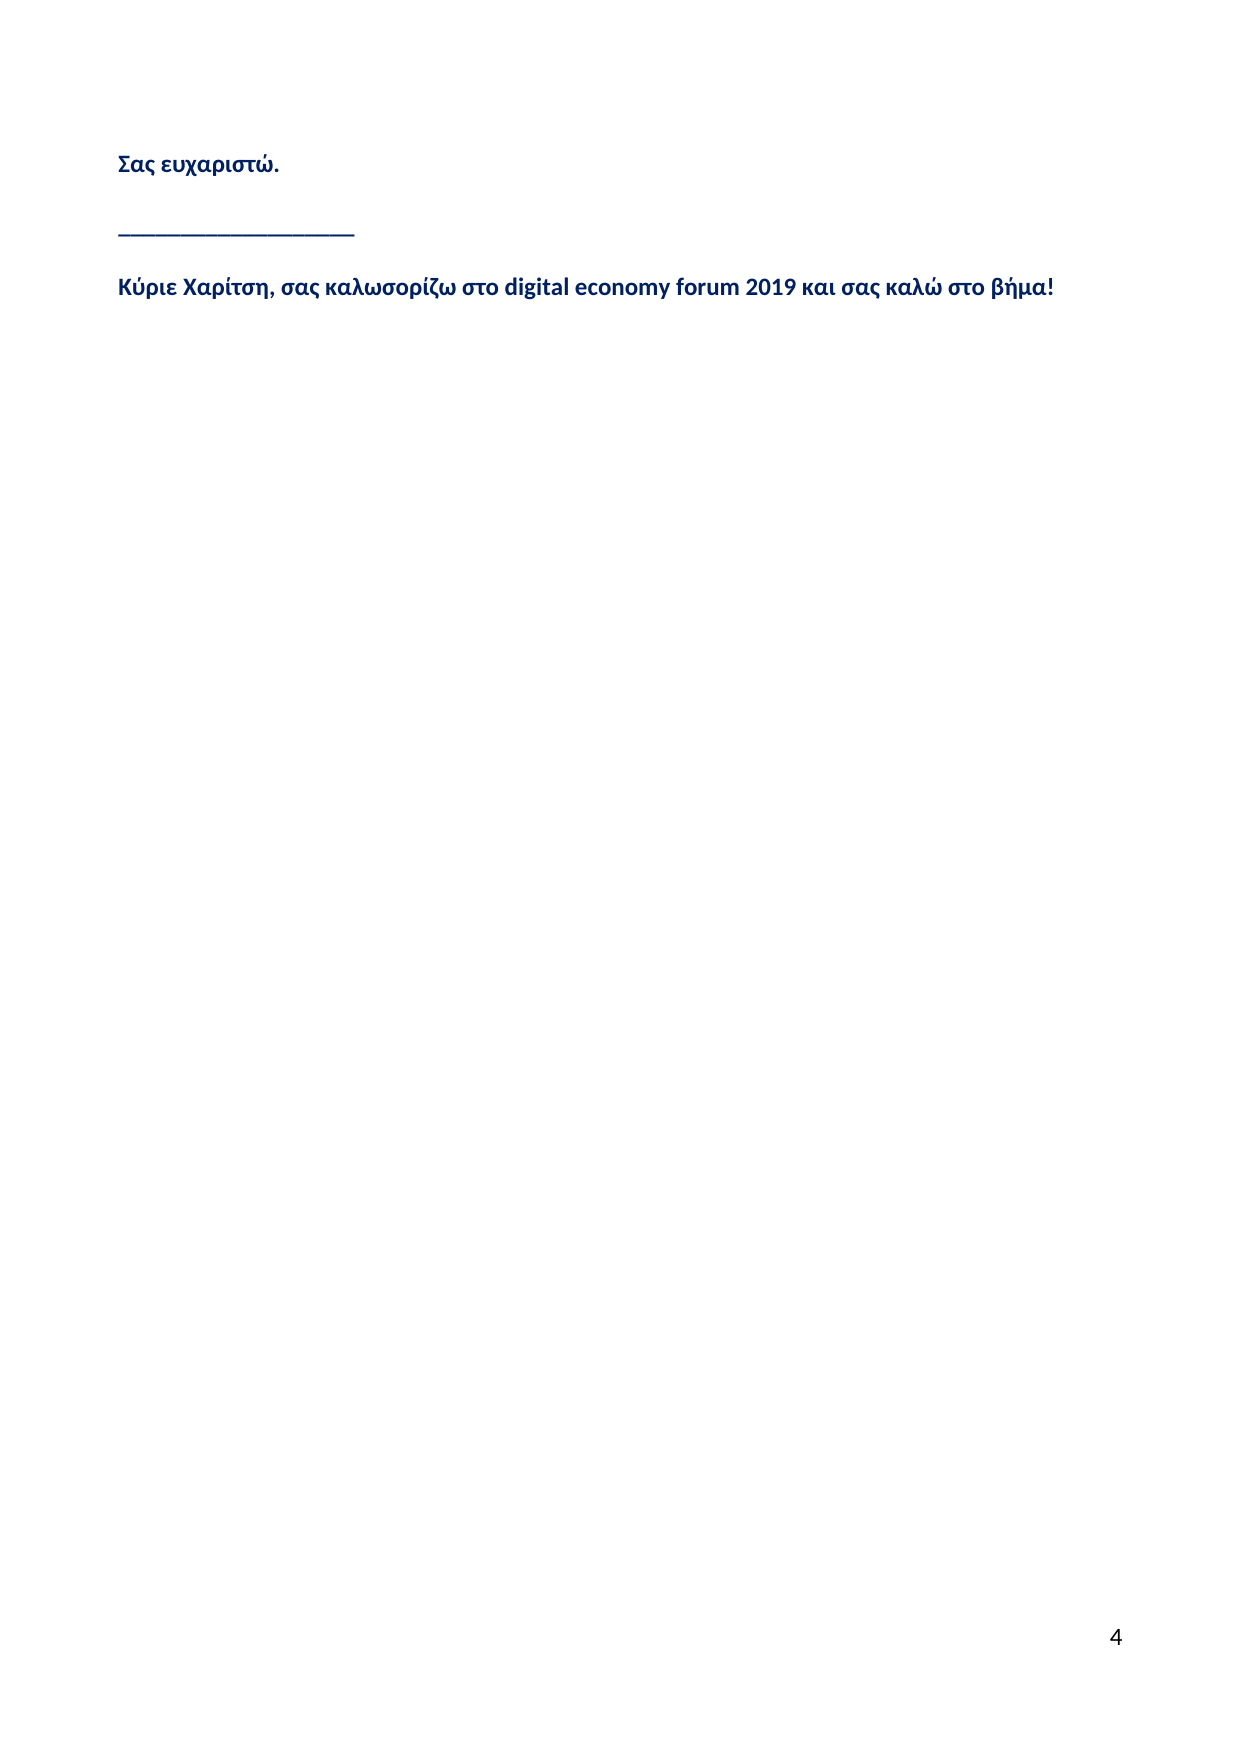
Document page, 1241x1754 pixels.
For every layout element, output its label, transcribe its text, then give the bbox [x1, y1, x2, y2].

text Κύριε Χαρίτση, σας καλωσορίζω στο digital economy forum 2019 και σας καλώ στο βήμα! [118, 271, 1122, 301]
text ___________________ [118, 210, 1122, 240]
text Σας ευχαριστώ. [118, 149, 1122, 179]
